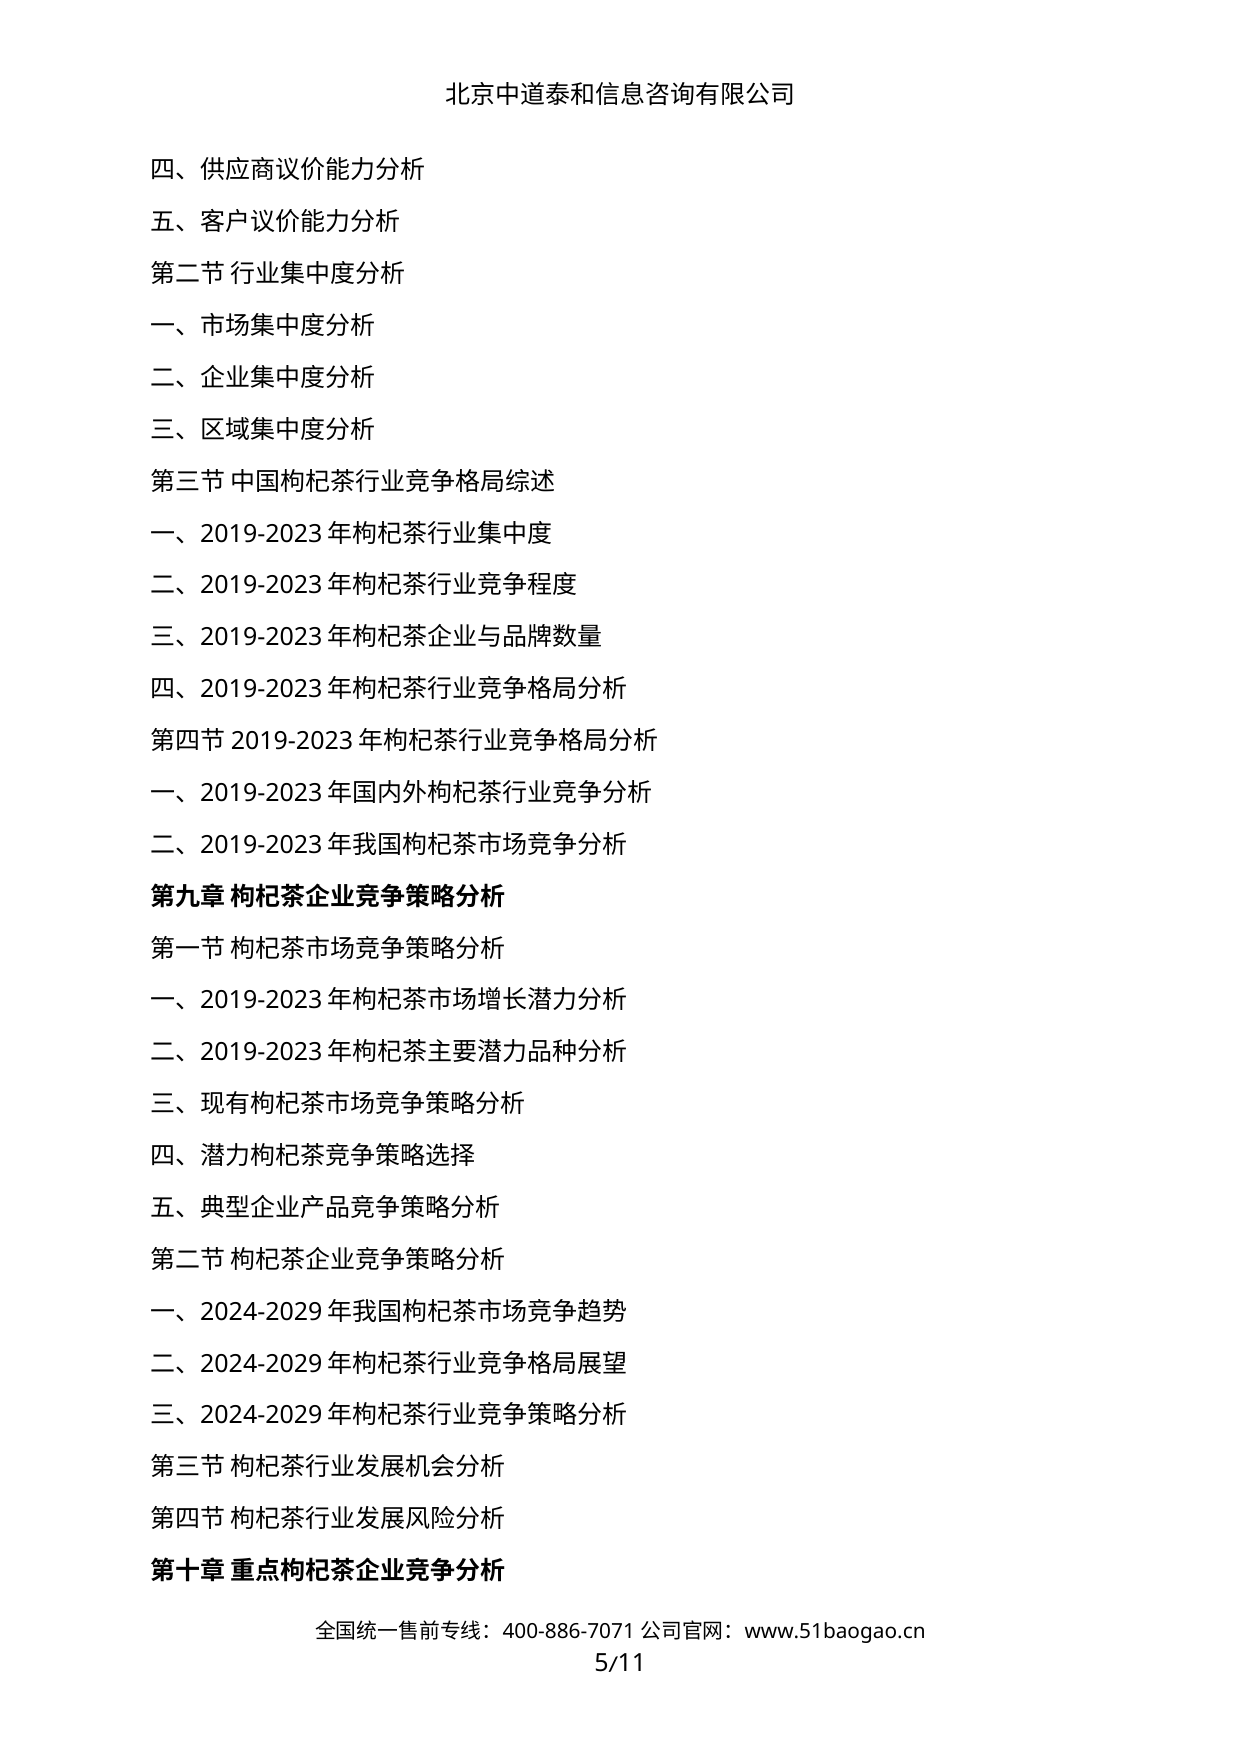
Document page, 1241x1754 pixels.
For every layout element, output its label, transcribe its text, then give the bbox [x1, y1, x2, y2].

text 二、企业集中度分析 [150, 357, 1090, 394]
text 一、2019-2023年枸杞茶市场增长潜力分析 [150, 980, 1090, 1016]
text 四、供应商议价能力分析 [150, 150, 1090, 186]
text 第三节 枸杞茶行业发展机会分析 [150, 1447, 1090, 1483]
text 第二节 枸杞茶企业竞争策略分析 [150, 1239, 1090, 1276]
text 二、2024-2029年枸杞茶行业竞争格局展望 [150, 1343, 1090, 1379]
text 四、潜力枸杞茶竞争策略选择 [150, 1136, 1090, 1172]
text 五、典型企业产品竞争策略分析 [150, 1187, 1090, 1224]
text 一、2024-2029年我国枸杞茶市场竞争趋势 [150, 1291, 1090, 1327]
text 三、区域集中度分析 [150, 409, 1090, 446]
text 第二节 行业集中度分析 [150, 254, 1090, 290]
text 二、2019-2023年枸杞茶主要潜力品种分析 [150, 1032, 1090, 1068]
text 第四节 枸杞茶行业发展风险分析 [150, 1499, 1090, 1535]
text 第四节 2019-2023年枸杞茶行业竞争格局分析 [150, 721, 1090, 757]
text 第十章 重点枸杞茶企业竞争分析 [150, 1551, 1090, 1587]
text 二、2019-2023年枸杞茶行业竞争程度 [150, 565, 1090, 601]
text 第三节 中国枸杞茶行业竞争格局综述 [150, 461, 1090, 497]
text 三、现有枸杞茶市场竞争策略分析 [150, 1084, 1090, 1120]
text 三、2024-2029年枸杞茶行业竞争策略分析 [150, 1395, 1090, 1431]
text 一、2019-2023年枸杞茶行业集中度 [150, 513, 1090, 549]
text 一、市场集中度分析 [150, 306, 1090, 342]
text 二、2019-2023年我国枸杞茶市场竞争分析 [150, 824, 1090, 861]
text 第九章 枸杞茶企业竞争策略分析 [150, 876, 1090, 912]
text 三、2019-2023年枸杞茶企业与品牌数量 [150, 617, 1090, 653]
text 五、客户议价能力分析 [150, 202, 1090, 238]
text 四、2019-2023年枸杞茶行业竞争格局分析 [150, 669, 1090, 705]
text 第一节 枸杞茶市场竞争策略分析 [150, 928, 1090, 964]
text 一、2019-2023年国内外枸杞茶行业竞争分析 [150, 772, 1090, 809]
